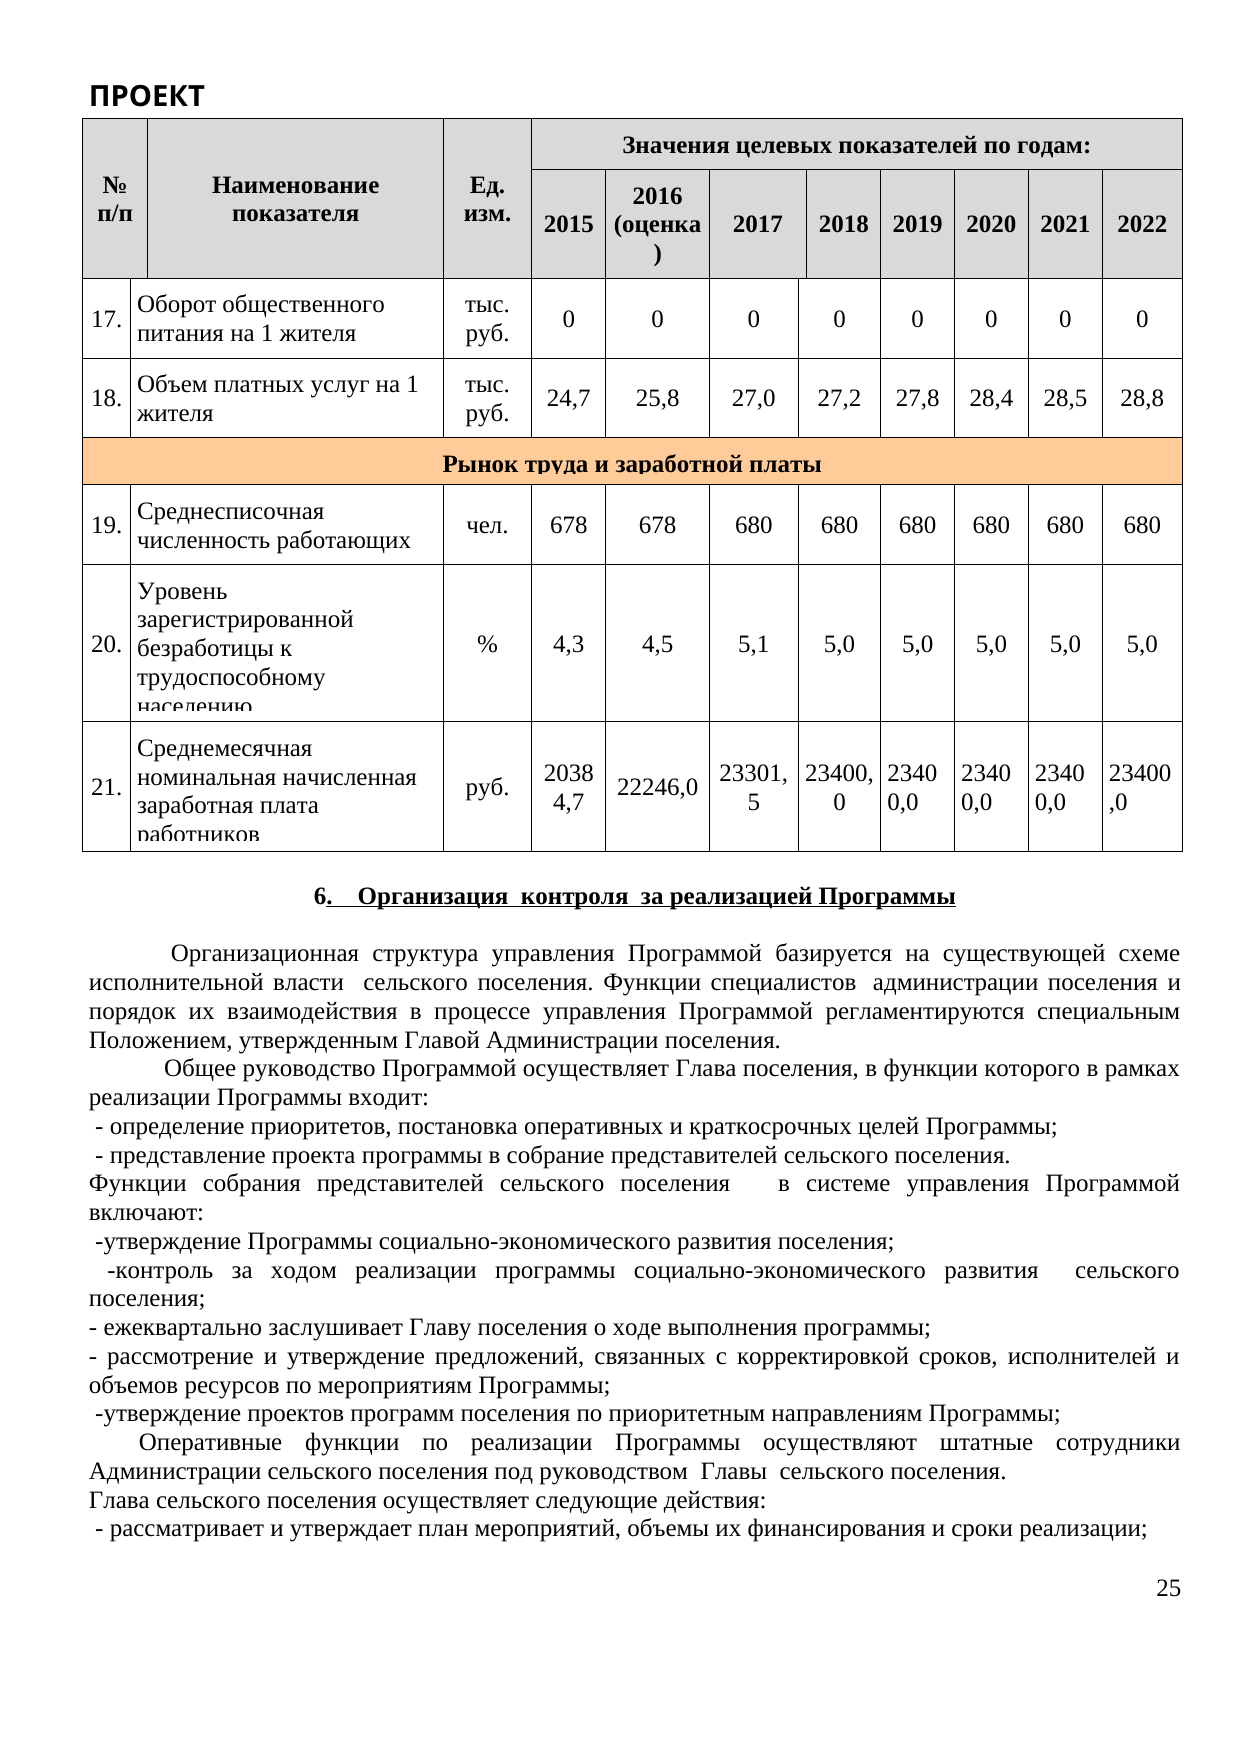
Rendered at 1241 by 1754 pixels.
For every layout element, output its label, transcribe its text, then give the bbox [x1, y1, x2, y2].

text Функции собрания представителей сельского поселения в системе управления Программой включают: [89, 1168, 1181, 1226]
table_cell 2018 [807, 170, 880, 278]
table_cell Среднемесячная номинальная начисленная заработная плата работников [131, 722, 443, 851]
table_cell 0 [1029, 279, 1102, 357]
text Общее руководство Программой осуществляет Глава поселения, в функции которого в рамках реализации Программы входит: [89, 1053, 1181, 1111]
table_cell 17. [83, 279, 130, 357]
table_cell 0 [881, 279, 954, 357]
table_cell 2015 [532, 170, 605, 278]
text - ежеквартально заслушивает Главу поселения о ходе выполнения программы; [89, 1312, 1181, 1341]
table_cell 678 [532, 485, 605, 564]
table_cell 5,0 [799, 565, 880, 721]
table_cell Уровень зарегистрированной безработицы к трудоспособному населению [131, 565, 443, 721]
table_cell 28,5 [1029, 359, 1102, 437]
table_cell 27,8 [881, 359, 954, 437]
table_cell 0 [606, 279, 709, 357]
table_cell 25,8 [606, 359, 709, 437]
table_cell 27,2 [799, 359, 880, 437]
text - рассмотрение и утверждение предложений, связанных с корректировкой сроков, исполнителей и объемов ресурсов по мероприятиям Программы; [89, 1341, 1181, 1398]
text -утверждение Программы социально-экономического развития поселения; [89, 1226, 1181, 1255]
table_cell 23400,0 [799, 722, 880, 851]
table_cell 5,0 [955, 565, 1028, 721]
table_cell 22246,0 [606, 722, 709, 851]
table_cell тыс. руб. [444, 279, 531, 357]
table_header Значения целевых показателей по годам: [532, 119, 1182, 169]
table_cell 20. [83, 565, 130, 721]
table_cell 5,0 [1029, 565, 1102, 721]
table_cell 0 [799, 279, 880, 357]
text Оперативные функции по реализации Программы осуществляют штатные сотрудники Администрации сельского поселения под руководством Главы сельского поселения. [89, 1427, 1181, 1485]
table_cell 2016 (оценка) [606, 170, 709, 278]
table_cell 19. [83, 485, 130, 564]
table_cell Объем платных услуг на 1 жителя [131, 359, 443, 437]
text Организационная структура управления Программой базируется на существующей схеме исполнительной власти сельского поселения. Функции специалистов администрации поселения и порядок их взаимодействия в процессе управления Программой регламентируются специальным Положением, утвержденным Главой Администрации поселения. [89, 938, 1181, 1053]
table_cell 5,0 [1103, 565, 1182, 721]
table_cell 0 [1103, 279, 1182, 357]
text -утверждение проектов программ поселения по приоритетным направлениям Программы; [89, 1398, 1181, 1427]
text Глава сельского поселения осуществляет следующие действия: [89, 1485, 1181, 1513]
table_cell тыс. руб. [444, 359, 531, 437]
table_cell 28,4 [955, 359, 1028, 437]
table_cell 0 [710, 279, 798, 357]
table_cell 20384,7 [532, 722, 605, 851]
table_cell 28,8 [1103, 359, 1182, 437]
table_cell 5,0 [881, 565, 954, 721]
text - рассматривает и утверждает план мероприятий, объемы их финансирования и сроки реализации; [89, 1513, 1181, 1542]
text -контроль за ходом реализации программы социально-экономического развития сельского поселения; [89, 1255, 1181, 1312]
table_cell 680 [881, 485, 954, 564]
table_cell 2017 [710, 170, 806, 278]
table_cell 24,7 [532, 359, 605, 437]
table_cell 2021 [1029, 170, 1102, 278]
table_cell 678 [606, 485, 709, 564]
table_cell 680 [1029, 485, 1102, 564]
table_cell 4,5 [606, 565, 709, 721]
table_cell 23400,0 [1103, 722, 1182, 851]
table_cell 2019 [881, 170, 954, 278]
table_cell 23301,5 [710, 722, 798, 851]
table_header Наименование показателя [148, 119, 443, 278]
table_cell % [444, 565, 531, 721]
table_cell Оборот общественного питания на 1 жителя [131, 279, 443, 357]
table_cell 0 [532, 279, 605, 357]
table_cell Рынок труда и заработной платы [83, 438, 1182, 484]
table_cell 680 [710, 485, 798, 564]
table_cell 21. [83, 722, 130, 851]
table_cell 18. [83, 359, 130, 437]
table_cell Среднесписочная численность работающих [131, 485, 443, 564]
table_cell 27,0 [710, 359, 798, 437]
table_header Ед. изм. [444, 119, 531, 278]
table_cell 680 [955, 485, 1028, 564]
table_cell 680 [799, 485, 880, 564]
table_cell 5,1 [710, 565, 798, 721]
table_header № п/п [83, 119, 147, 278]
table_cell 0 [955, 279, 1028, 357]
table_cell 2022 [1103, 170, 1182, 278]
table_cell чел. [444, 485, 531, 564]
table_cell 2020 [955, 170, 1028, 278]
table_cell 4,3 [532, 565, 605, 721]
table_cell 23400,0 [881, 722, 954, 851]
table_cell 680 [1103, 485, 1182, 564]
text - представление проекта программы в собрание представителей сельского поселения. [89, 1140, 1181, 1168]
table_cell 23400,0 [955, 722, 1028, 851]
text 6. Организация контроля за реализацией Программы [89, 881, 1181, 910]
table_cell руб. [444, 722, 531, 851]
table_cell 23400,0 [1029, 722, 1102, 851]
text - определение приоритетов, постановка оперативных и краткосрочных целей Программы; [89, 1111, 1181, 1140]
